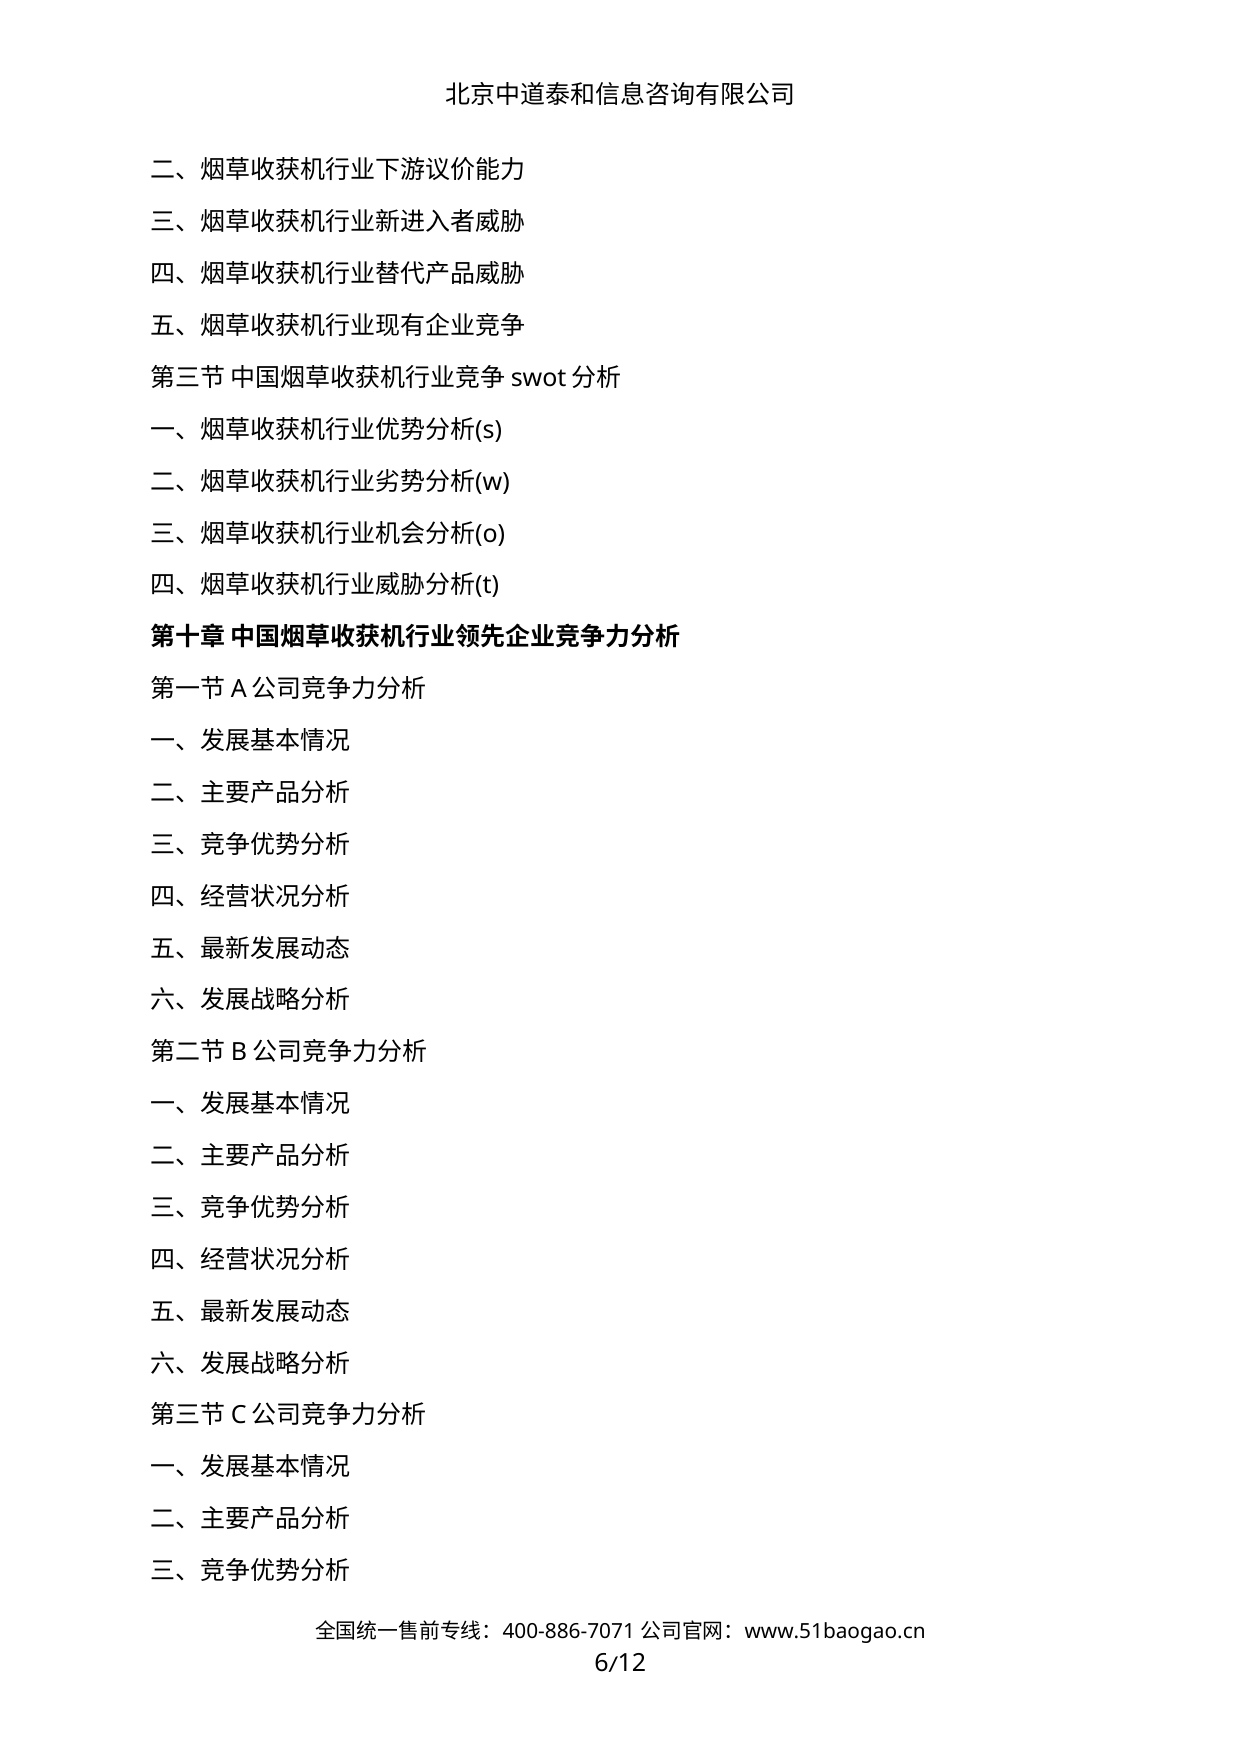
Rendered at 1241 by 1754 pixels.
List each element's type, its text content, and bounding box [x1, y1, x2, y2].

text 二、主要产品分析 [150, 1499, 1090, 1535]
text 三、烟草收获机行业机会分析(o) [150, 513, 1090, 549]
text 第三节 C公司竞争力分析 [150, 1395, 1090, 1431]
text 五、最新发展动态 [150, 1291, 1090, 1327]
text 二、烟草收获机行业下游议价能力 [150, 150, 1090, 186]
text 二、主要产品分析 [150, 1136, 1090, 1172]
text 四、烟草收获机行业替代产品威胁 [150, 254, 1090, 290]
text 六、发展战略分析 [150, 980, 1090, 1016]
text 三、烟草收获机行业新进入者威胁 [150, 202, 1090, 238]
text 第十章 中国烟草收获机行业领先企业竞争力分析 [150, 617, 1090, 653]
text 四、烟草收获机行业威胁分析(t) [150, 565, 1090, 601]
text 第三节 中国烟草收获机行业竞争swot分析 [150, 357, 1090, 394]
text 三、竞争优势分析 [150, 824, 1090, 861]
text 四、经营状况分析 [150, 876, 1090, 912]
text 一、发展基本情况 [150, 1084, 1090, 1120]
text 五、烟草收获机行业现有企业竞争 [150, 306, 1090, 342]
text 一、发展基本情况 [150, 1447, 1090, 1483]
text 五、最新发展动态 [150, 928, 1090, 964]
text 第一节 A公司竞争力分析 [150, 669, 1090, 705]
text 第二节 B公司竞争力分析 [150, 1032, 1090, 1068]
text 三、竞争优势分析 [150, 1187, 1090, 1224]
text 六、发展战略分析 [150, 1343, 1090, 1379]
text 一、烟草收获机行业优势分析(s) [150, 409, 1090, 446]
text 一、发展基本情况 [150, 721, 1090, 757]
text 四、经营状况分析 [150, 1239, 1090, 1276]
text 三、竞争优势分析 [150, 1551, 1090, 1587]
text 二、烟草收获机行业劣势分析(w) [150, 461, 1090, 497]
text 二、主要产品分析 [150, 772, 1090, 809]
